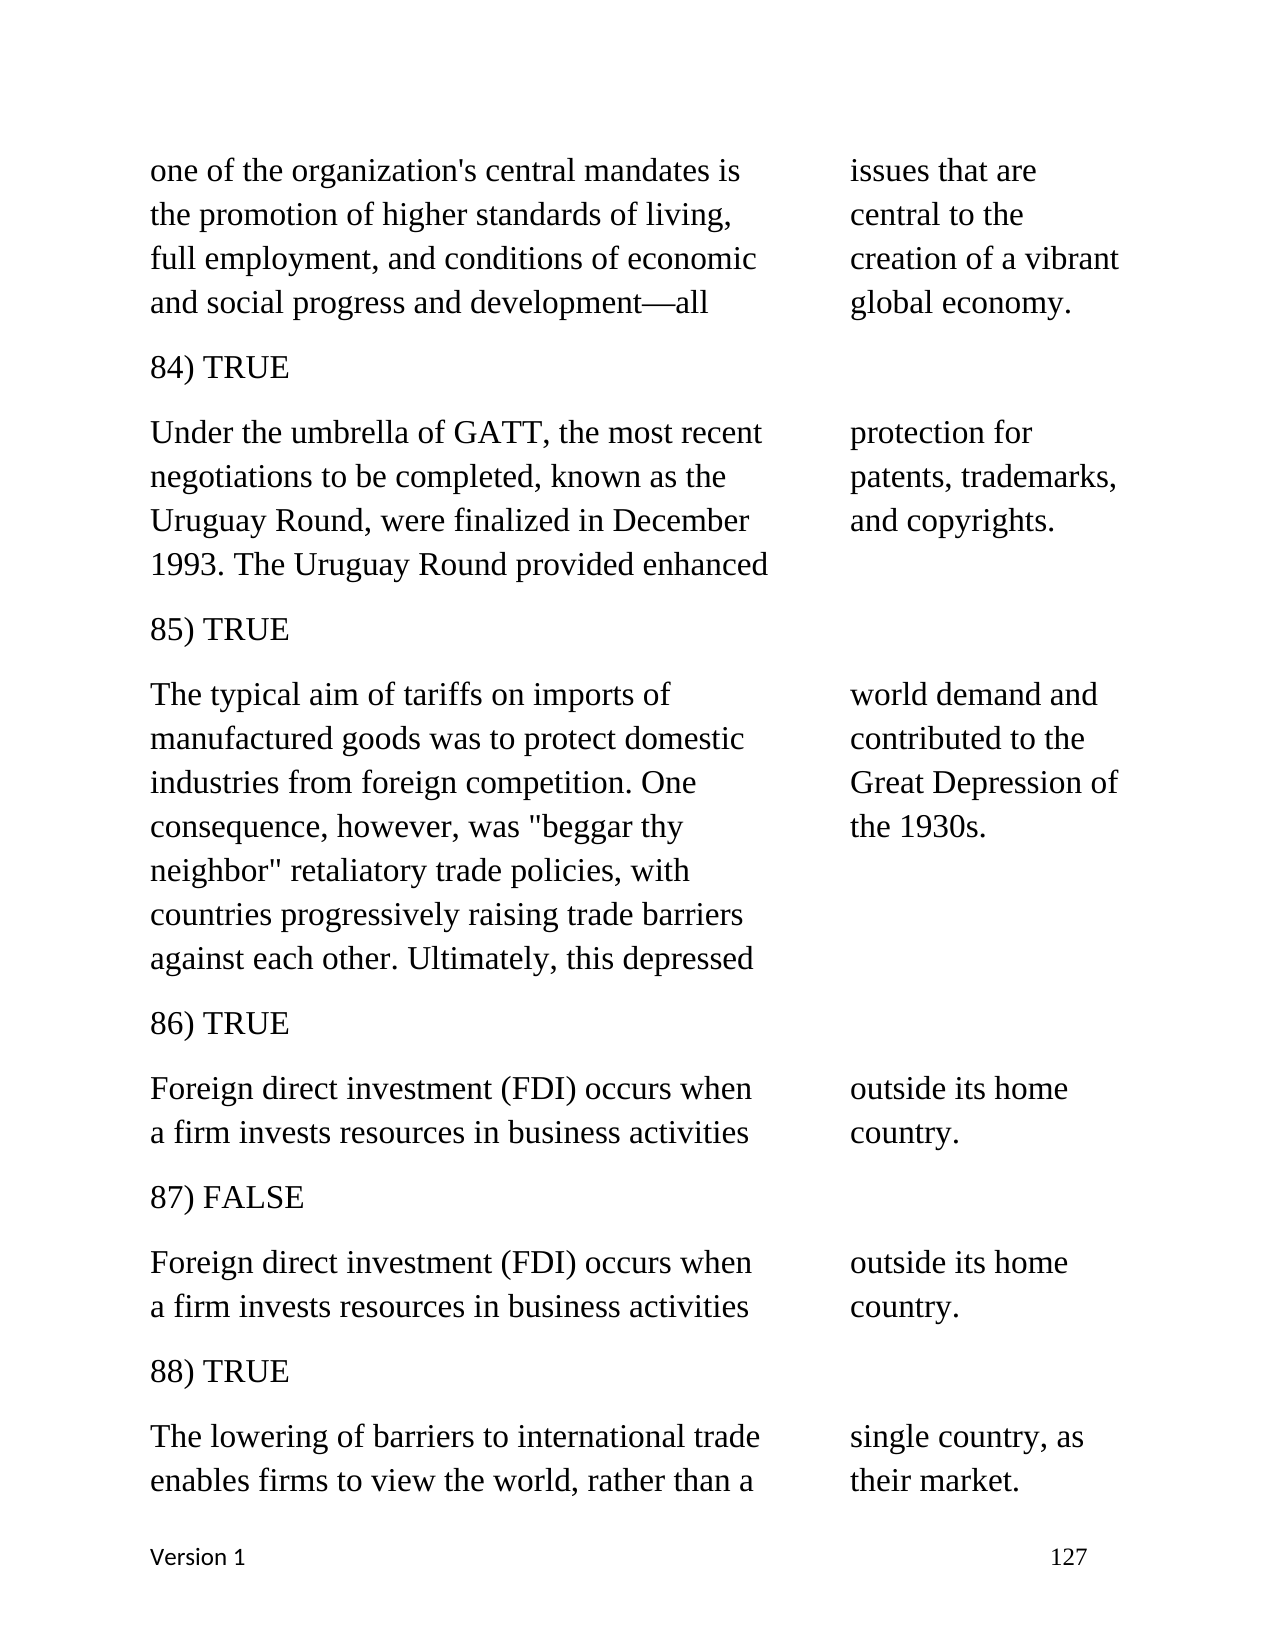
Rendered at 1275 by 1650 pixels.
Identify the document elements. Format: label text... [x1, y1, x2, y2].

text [850, 150, 1125, 321]
text The lowering of barriers to international trade enables firms to view the world, rather than a single country, as their market. [150, 1416, 775, 1498]
text 84) TRUE [150, 347, 775, 385]
text 87) FALSE [150, 1177, 775, 1215]
text The typical aim of tariffs on imports of manufactured goods was to protect domestic industries from foreign competition. One consequence, however, was "beggar thy neighbor" retaliatory trade policies, with countries progressively raising trade barriers against each other. Ultimately, this depressed world demand and contributed to the Great Depression of the 1930s. [150, 674, 775, 977]
text Foreign direct investment (FDI) occurs when a firm invests resources in business activities outside its home country. [850, 1242, 1125, 1324]
text 88) TRUE [150, 1351, 775, 1389]
text The typical aim of tariffs on imports of manufactured goods was to protect domestic industries from foreign competition. One consequence, however, was "beggar thy neighbor" retaliatory trade policies, with countries progressively raising trade barriers against each other. Ultimately, this depressed world demand and contributed to the Great Depression of the 1930s. [850, 674, 1125, 844]
text The lowering of barriers to international trade enables firms to view the world, rather than a single country, as their market. [850, 1416, 1125, 1498]
text Foreign direct investment (FDI) occurs when a firm invests resources in business activities outside its home country. [150, 1242, 775, 1324]
text Foreign direct investment (FDI) occurs when a firm invests resources in business activities outside its home country. [850, 1068, 1125, 1151]
text Under the umbrella of GATT, the most recent negotiations to be completed, known as the Uruguay Round, were finalized in December 1993. The Uruguay Round provided enhanced protection for patents, trademarks, and copyrights. [150, 412, 775, 582]
text Foreign direct investment (FDI) occurs when a firm invests resources in business activities outside its home country. [150, 1068, 775, 1151]
text Under the umbrella of GATT, the most recent negotiations to be completed, known as the Uruguay Round, were finalized in December 1993. The Uruguay Round provided enhanced protection for patents, trademarks, and copyrights. [850, 412, 1125, 538]
text 85) TRUE [150, 609, 775, 647]
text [150, 150, 775, 321]
text 86) TRUE [150, 1003, 775, 1042]
